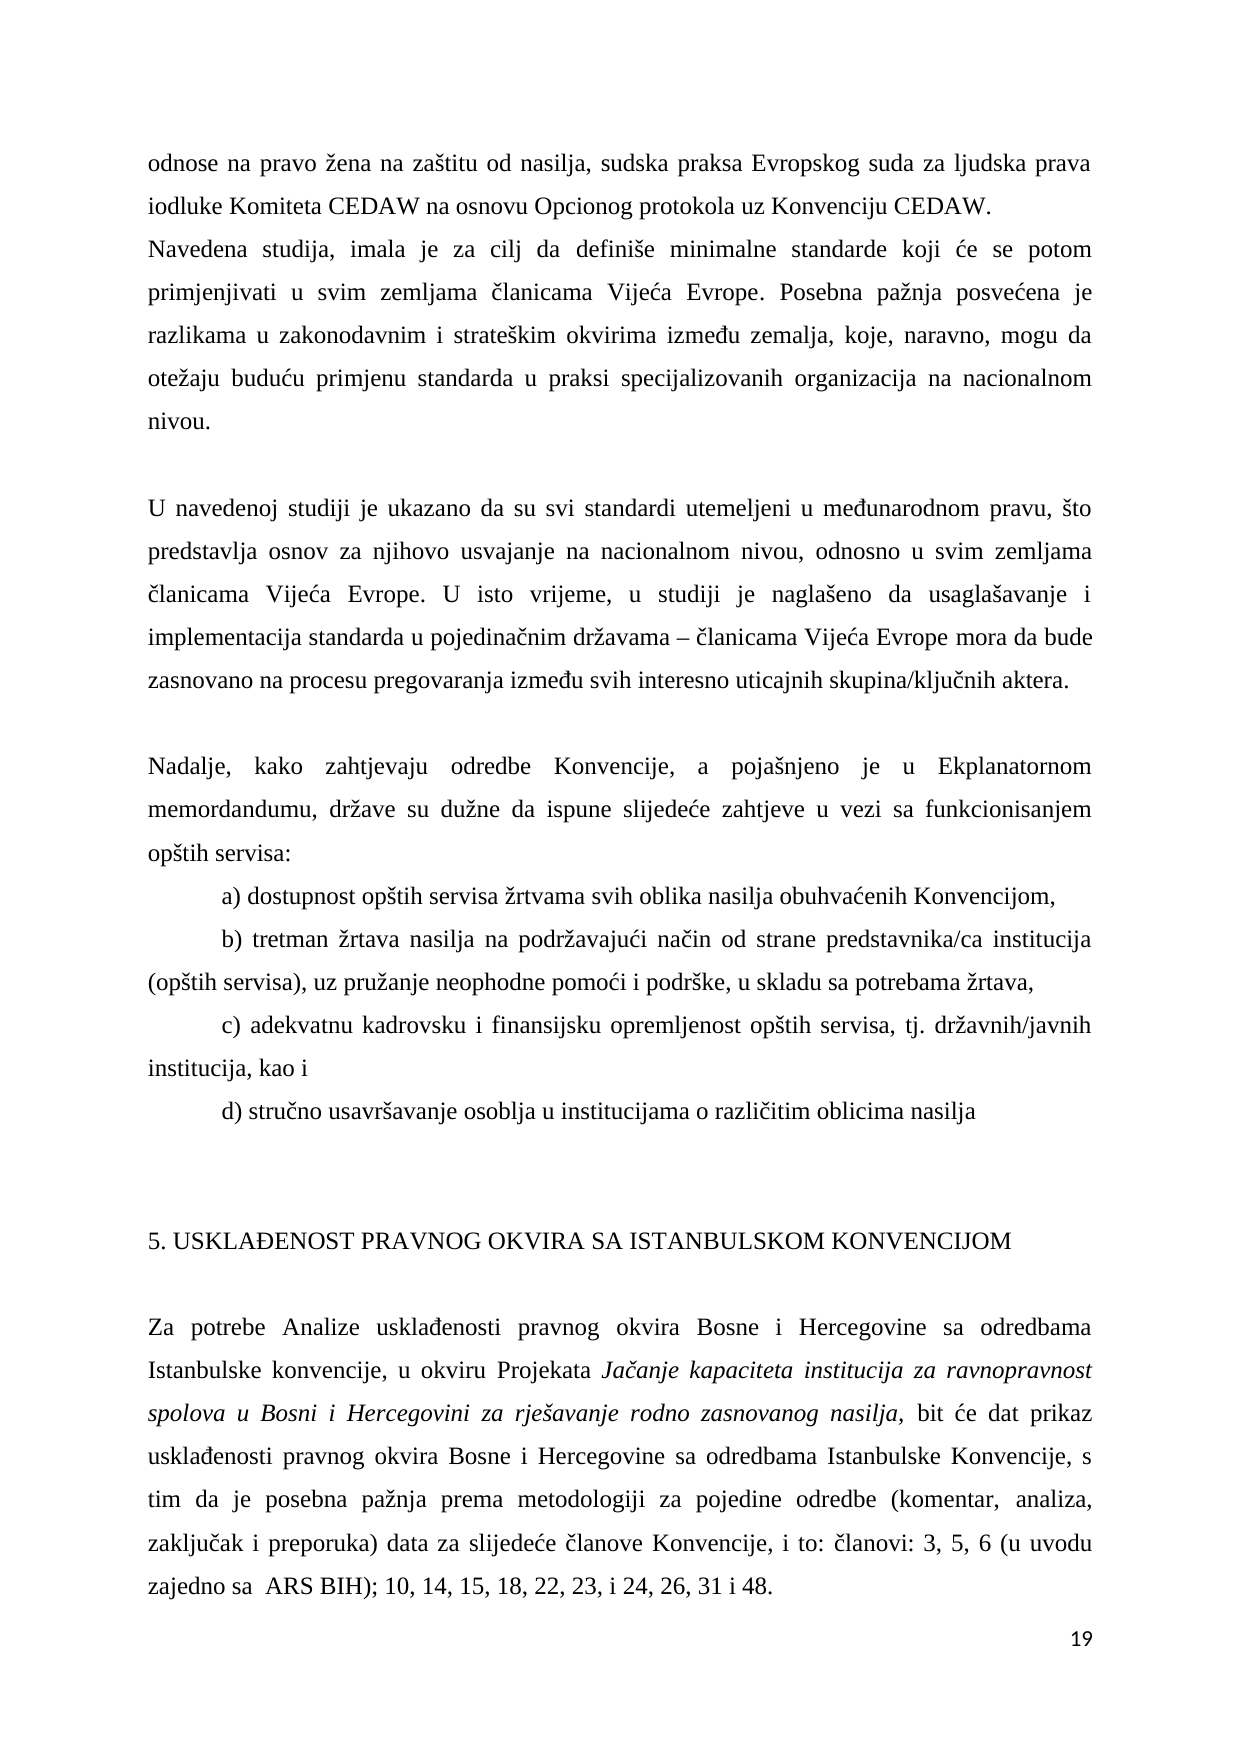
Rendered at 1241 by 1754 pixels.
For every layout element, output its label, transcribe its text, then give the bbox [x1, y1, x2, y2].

text b) tretman žrtava nasilja na podržavajući način od strane predstavnika/ca institucija (opštih servisa), uz pružanje neophodne pomoći i podrške, u skladu sa potrebama žrtava, [148, 924, 1093, 996]
text a) dostupnost opštih servisa žrtvama svih oblika nasilja obuhvaćenih Konvencijom, [148, 881, 1093, 909]
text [148, 148, 1093, 219]
text 5. USKLAĐENOST PRAVNOG OKVIRA SA ISTANBULSKOM KONVENCIJOM [148, 1226, 1093, 1254]
text d) stručno usavršavanje osoblja u institucijama o različitim oblicima nasilja [148, 1096, 1093, 1125]
text Navedena studija, imala je za cilj da definiše minimalne standarde koji će se potom primjenjivati u svim zemljama članicama Vijeća Evrope. Posebna pažnja posvećena je razlikama u zakonodavnim i strateškim okvirima između zemalja, koje, naravno, mogu da otežaju buduću primjenu standarda u praksi specijalizovanih organizacija na nacionalnom nivou. [148, 234, 1093, 435]
text c) adekvatnu kadrovsku i finansijsku opremljenost opštih servisa, tj. državnih/javnih institucija, kao i [148, 1010, 1093, 1082]
text Za potrebe Analize usklađenosti pravnog okvira Bosne i Hercegovine sa odredbama Istanbulske konvencije, u okviru Projekata Jačanje kapaciteta institucija za ravnopravnost spolova u Bosni i Hercegovini za rješavanje rodno zasnovanog nasilja, bit će dat prikaz usklađenosti pravnog okvira Bosne i Hercegovine sa odredbama Istanbulske Konvencije, s tim da je posebna pažnja prema metodologiji za pojedine odredbe (komentar, analiza, zaključak i preporuka) data za slijedeće članove Konvencije, i to: članovi: 3, 5, 6 (u uvodu zajedno sa ARS BIH); 10, 14, 15, 18, 22, 23, i 24, 26, 31 i 48. [148, 1312, 1093, 1599]
text U navedenoj studiji je ukazano da su svi standardi utemeljeni u međunarodnom pravu, što predstavlja osnov za njihovo usvajanje na nacionalnom nivou, odnosno u svim zemljama članicama Vijeća Evrope. U isto vrijeme, u studiji je naglašeno da usaglašavanje i implementacija standarda u pojedinačnim državama – članicama Vijeća Evrope mora da bude zasnovano na procesu pregovaranja između svih interesno uticajnih skupina/ključnih aktera. [148, 493, 1093, 694]
text Nadalje, kako zahtjevaju odredbe Konvencije, a pojašnjeno je u Ekplanatornom memordandumu, države su dužne da ispune slijedeće zahtjeve u vezi sa funkcionisanjem opštih servisa: [148, 751, 1093, 866]
